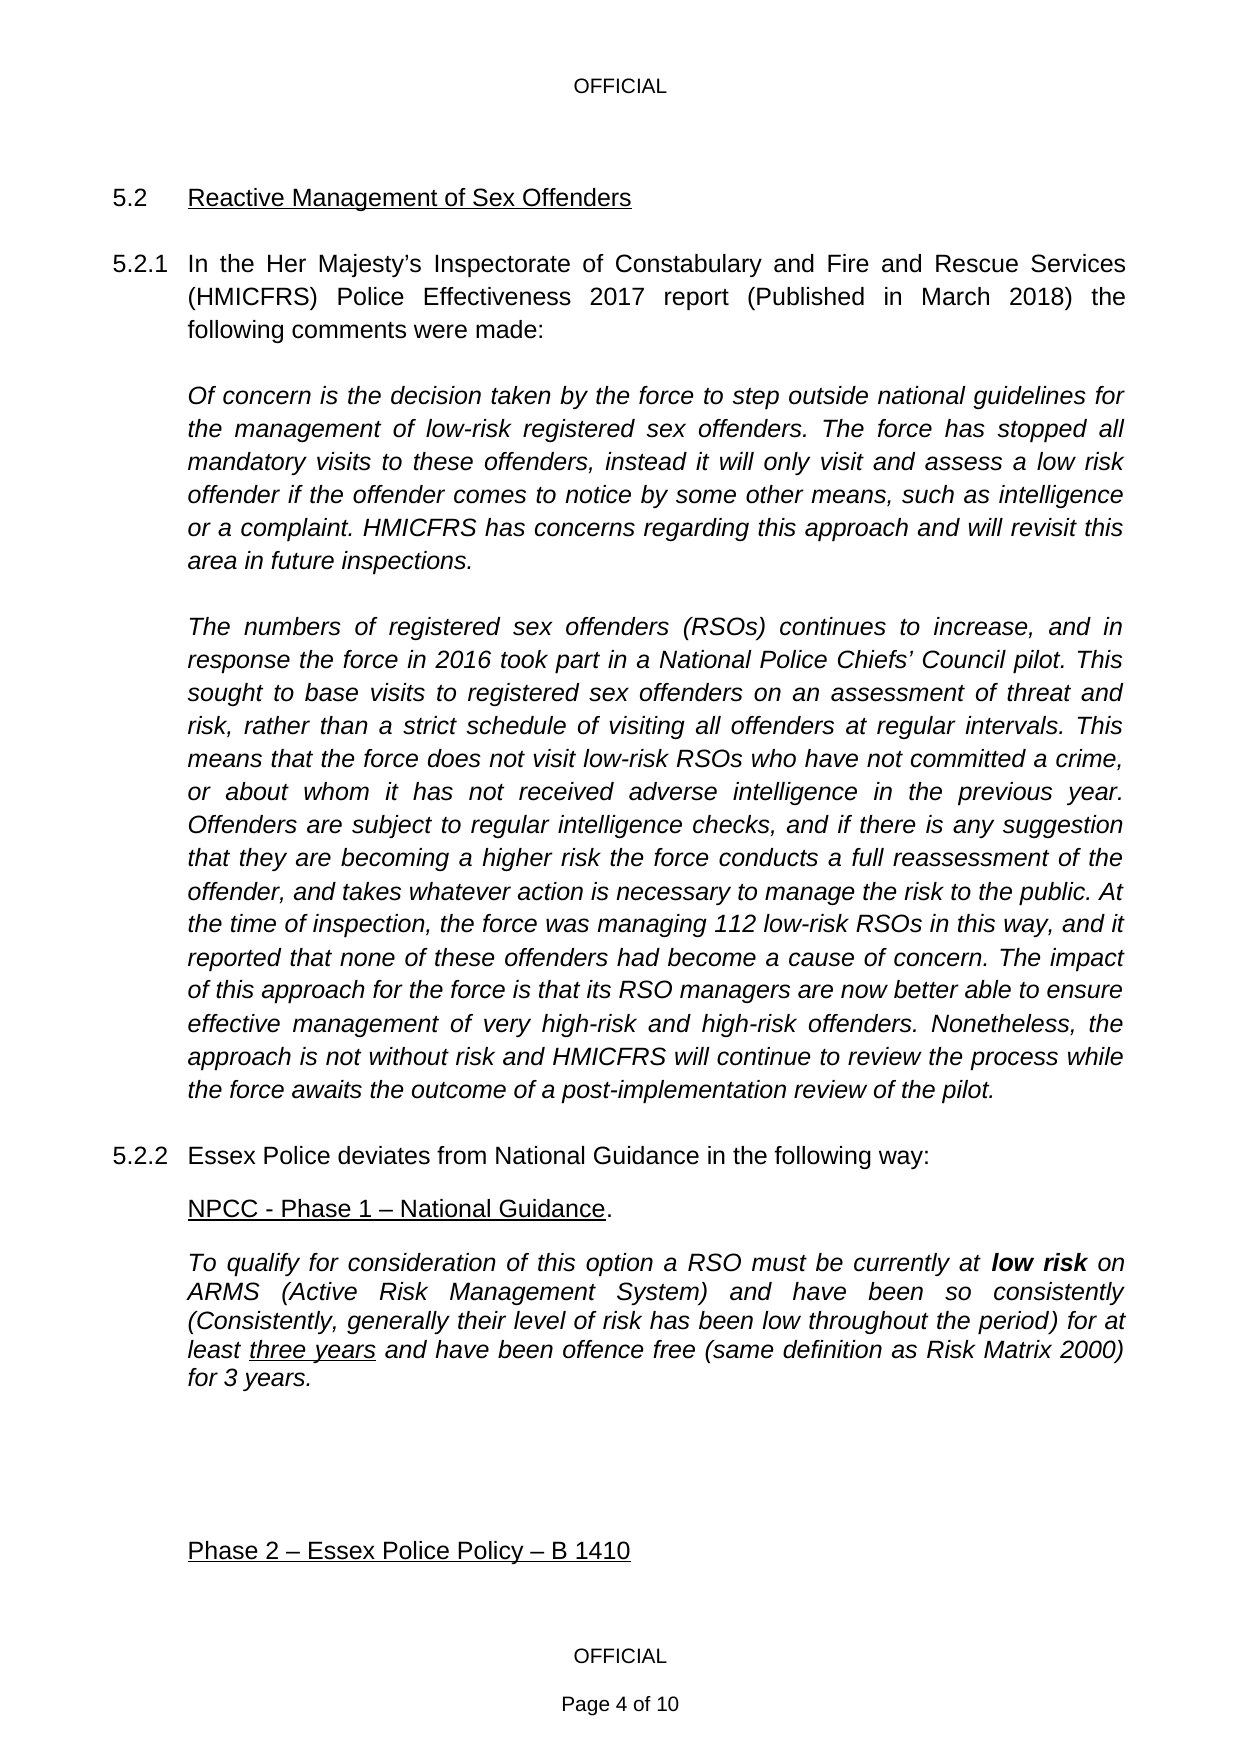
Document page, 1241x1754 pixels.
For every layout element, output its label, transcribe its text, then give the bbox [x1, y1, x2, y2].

text Phase 2 – Essex Police Policy – B 1410 [112, 1536, 1128, 1564]
text The numbers of registered sex offenders (RSOs) continues to increase, and in response the force in 2016 took part in a National Police Chiefs’ Council pilot. This sought to base visits to registered sex offenders on an assessment of threat and risk, rather than a strict schedule of visiting all offenders at regular intervals. This means that the force does not visit low-risk RSOs who have not committed a crime, or about whom it has not received adverse intelligence in the previous year. Offenders are subject to regular intelligence checks, and if there is any suggestion that they are becoming a higher risk the force conducts a full reassessment of the offender, and takes whatever action is necessary to manage the risk to the public. At the time of inspection, the force was managing 112 low-risk RSOs in this way, and it reported that none of these offenders had become a cause of concern. The impact of this approach for the force is that its RSO managers are now better able to ensure effective management of very high-risk and high-risk offenders. Nonetheless, the approach is not without risk and HMICFRS will continue to review the process while the force awaits the outcome of a post-implementation review of the pilot. [187, 612, 1128, 1103]
text To qualify for consideration of this option a RSO must be currently at low risk on ARMS (Active Risk Management System) and have been so consistently (Consistently, generally their level of risk has been low throughout the period) for at least three years and have been offence free (same definition as Risk Matrix 2000) for 3 years. [187, 1248, 1128, 1392]
text 5.2.2 Essex Police deviates from National Guidance in the following way: [112, 1141, 1128, 1169]
text 5.2.1 In the Her Majesty’s Inspectorate of Constabulary and Fire and Rescue Services (HMICFRS) Police Effectiveness 2017 report (Published in March 2018) the following comments were made: [112, 249, 1128, 344]
text NPCC - Phase 1 – National Guidance. [112, 1194, 1128, 1223]
text 5.2 Reactive Management of Sex Offenders [112, 183, 1128, 212]
text Of concern is the decision taken by the force to step outside national guidelines for the management of low-risk registered sex offenders. The force has stopped all mandatory visits to these offenders, instead it will only visit and assess a low risk offender if the offender comes to notice by some other means, such as intelligence or a complaint. HMICFRS has concerns regarding this approach and will revisit this area in future inspections. [187, 381, 1128, 575]
